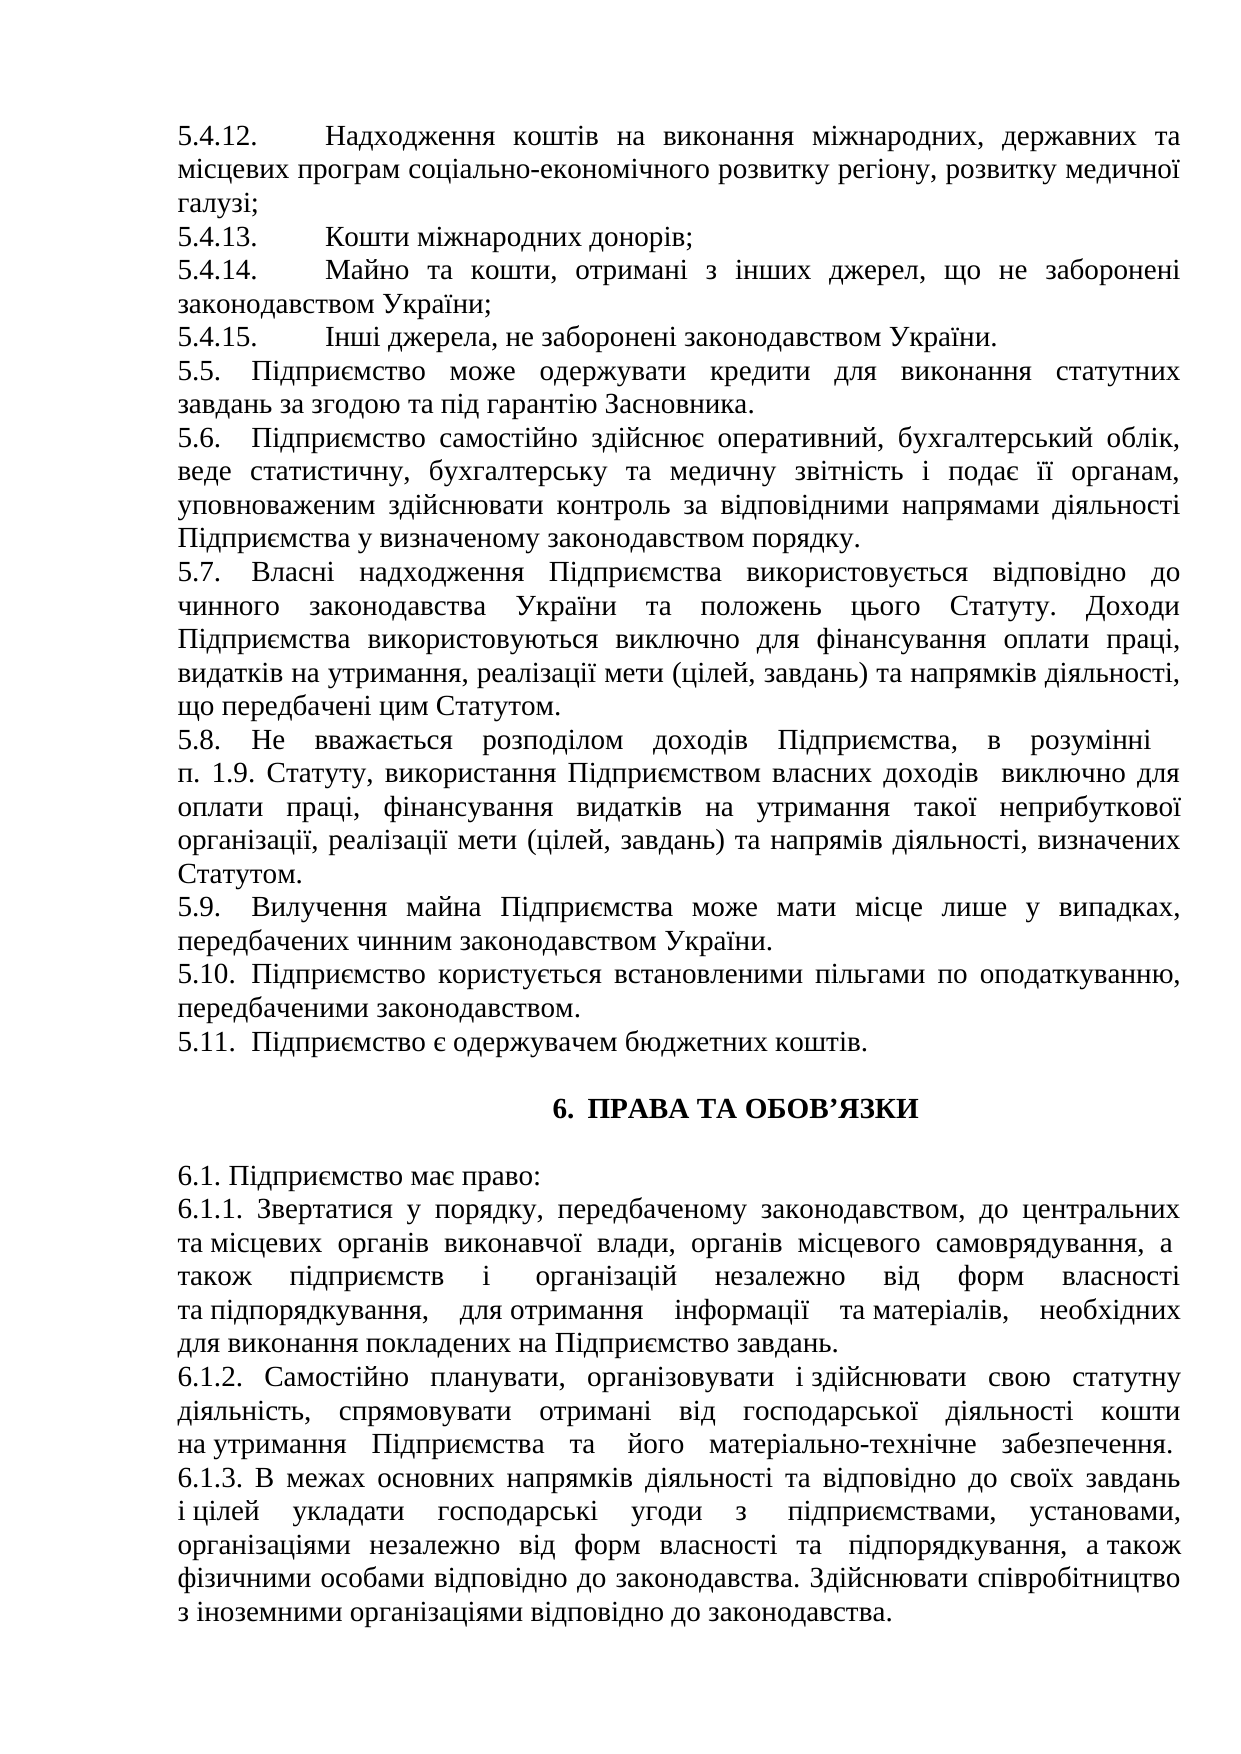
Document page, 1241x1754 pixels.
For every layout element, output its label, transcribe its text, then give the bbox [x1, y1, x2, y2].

list ПРАВА ТА ОБОВ’ЯЗКИ [290, 1091, 1181, 1124]
list Підприємство є одержувачем бюджетних коштів. [177, 1024, 1181, 1057]
list Майно та кошти, отримані з інших джерел, що не заборонені законодавством України; [177, 252, 1181, 319]
list Вилучення майна Підприємства може мати місце лише у випадках, передбачених чинним законодавством України. [177, 889, 1181, 957]
list Інші джерела, не заборонені законодавством України. [177, 319, 1181, 353]
list Кошти міжнародних донорів; [177, 219, 1181, 252]
text 6.1. Підприємство має право: [177, 1158, 1181, 1191]
list Підприємство самостійно здійснює оперативний, бухгалтерський облік, веде статистичну, бухгалтерську та медичну звітність і подає її органам, уповноваженим здійснювати контроль за відповідними напрямами діяльності Підприємства у визначеному законодавством порядку. [177, 420, 1181, 554]
list Власні надходження Підприємства використовується відповідно до чинного законодавства України та положень цього Статуту. Доходи Підприємства використовуються виключно для фінансування оплати праці, видатків на утримання, реалізації мети (цілей, завдань) та напрямків діяльності, що передбачені цим Статутом. [177, 554, 1181, 722]
list Підприємство може одержувати кредити для виконання статутних завдань за згодою та під гарантію Засновника. [177, 353, 1181, 420]
text 6.1.1. Звертатися у порядку, передбаченому законодавством, до центральних та місцевих органів виконавчої влади, органів місцевого самоврядування, а також підприємств і організацій незалежно від форм власності та підпорядкування, для отримання інформації та матеріалів, необхідних для виконання покладених на Підприємство завдань. [177, 1191, 1181, 1359]
list Надходження коштів на виконання міжнародних, державних та місцевих програм соціально-економічного розвитку регіону, розвитку медичної галузі; [177, 118, 1181, 219]
list Підприємство користується встановленими пільгами по оподаткуванню, передбаченими законодавством. [177, 957, 1181, 1024]
list Не вважається розподілом доходів Підприємства, в розумінні п. 1.9. Статуту, використання Підприємством власних доходів виключно для оплати праці, фінансування видатків на утримання такої неприбуткової організації, реалізації мети (цілей, завдань) та напрямів діяльності, визначених Статутом. [177, 722, 1181, 889]
text 6.1.2. Самостійно планувати, організовувати і здійснювати свою статутну діяльність, спрямовувати отримані від господарської діяльності кошти на утримання Підприємства та його матеріально-технічне забезпечення. 6.1.3. В межах основних напрямків діяльності та відповідно до своїх завдань і цілей укладати господарські угоди з підприємствами, установами, організаціями незалежно від форм власності та підпорядкування, а також фізичними особами відповідно до законодавства. Здійснювати співробітництво з іноземними організаціями відповідно до законодавства. [177, 1359, 1181, 1627]
